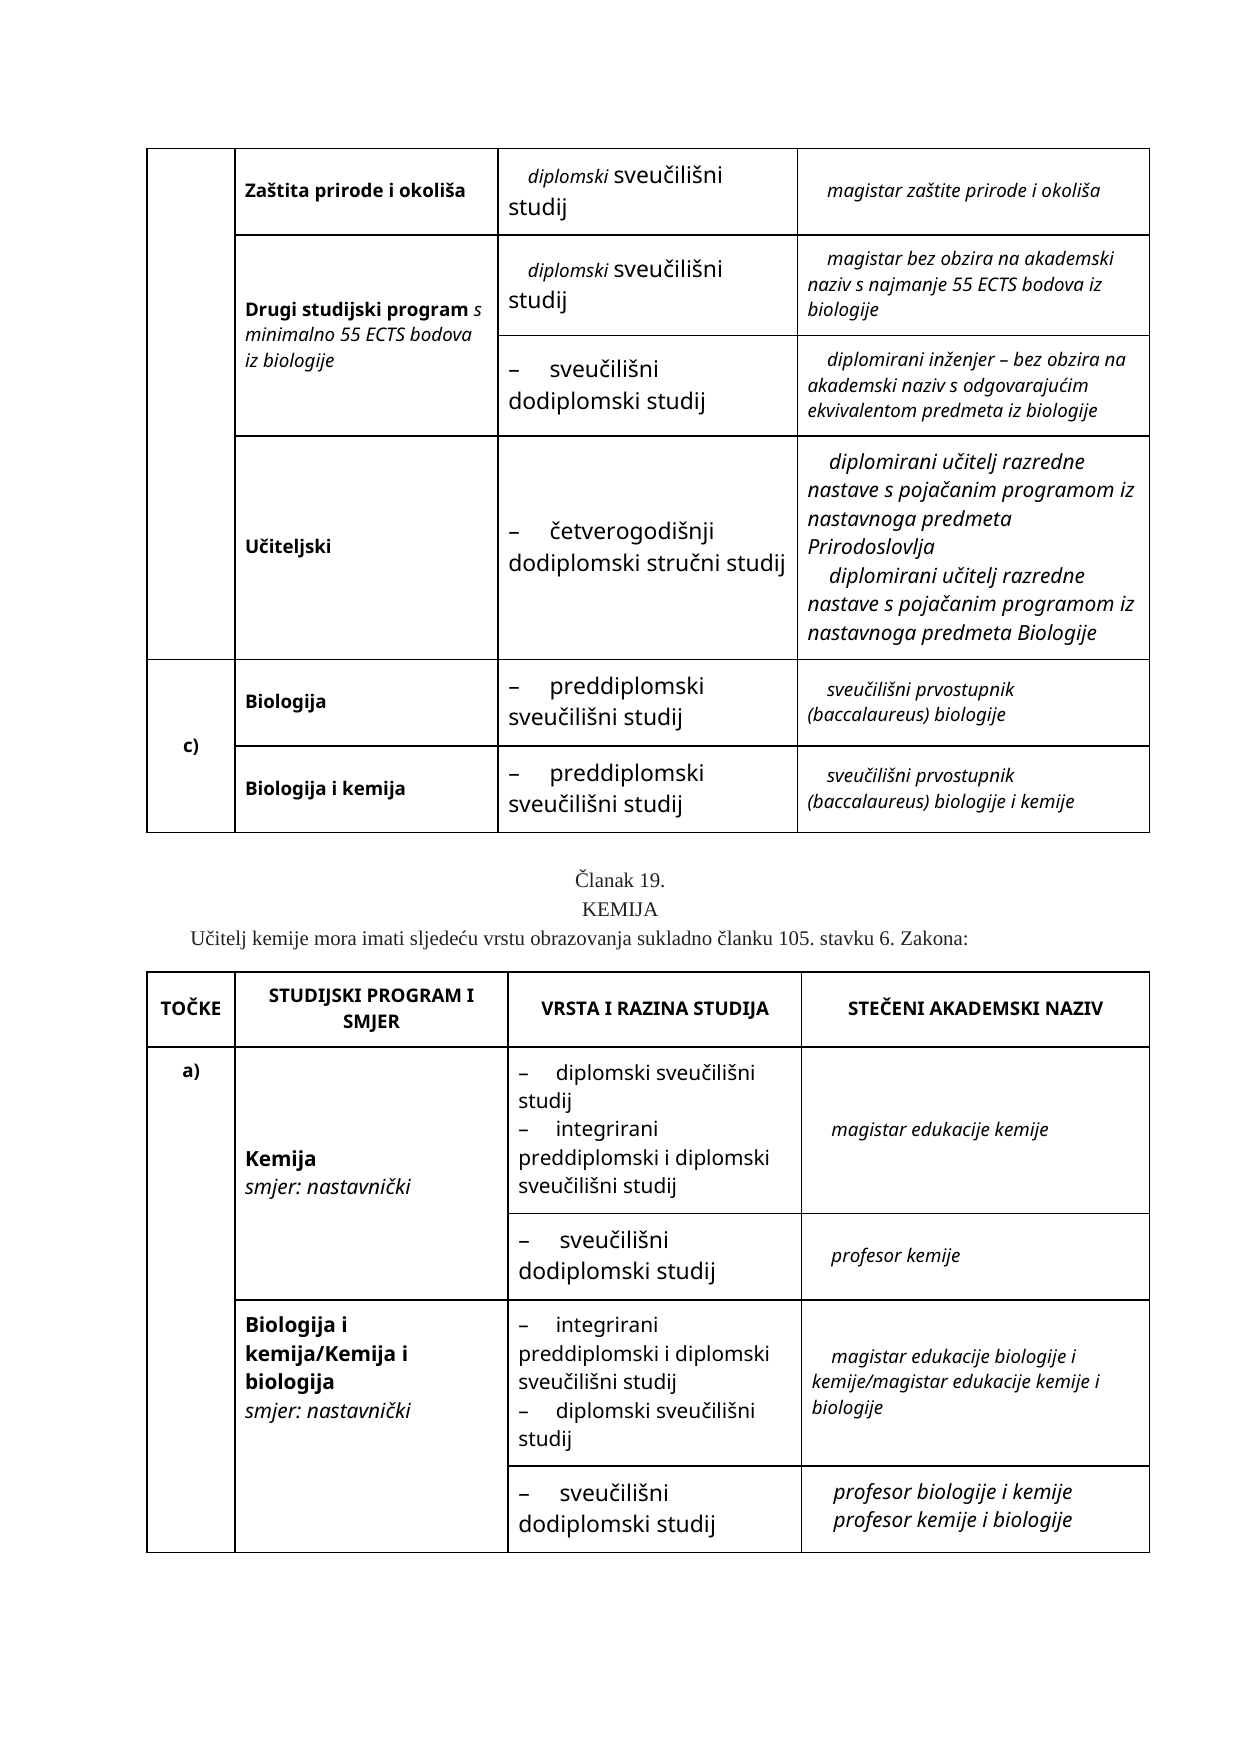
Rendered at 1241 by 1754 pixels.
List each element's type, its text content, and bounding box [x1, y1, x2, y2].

table_cell Kemija smjer: nastavnički [236, 1048, 507, 1299]
table_cell – četverogodišnji dodiplomski stručni studij [499, 437, 797, 658]
text Učitelj kemije mora imati sljedeću vrstu obrazovanja sukladno članku 105. stavku 6. Zakona: [148, 926, 1093, 950]
table_cell magistar edukacije kemije [802, 1048, 1149, 1212]
table_cell Učiteljski [236, 437, 497, 658]
text Članak 19. [148, 868, 1093, 892]
table_cell – sveučilišni dodiplomski studij [499, 336, 797, 435]
table_cell profesor kemije [802, 1214, 1149, 1299]
table_cell magistar edukacije biologije i kemije/magistar edukacije kemije i biologije [802, 1301, 1149, 1465]
table_cell sveučilišni prvostupnik (baccalaureus) biologije [798, 660, 1149, 745]
text KEMIJA [148, 897, 1093, 921]
table_cell – preddiplomski sveučilišni studij [499, 660, 797, 745]
table_cell Zaštita prirode i okoliša [236, 149, 497, 234]
table_header VRSTA I RAZINA STUDIJA [509, 973, 801, 1046]
table_cell Biologija i kemija/Kemija i biologija smjer: nastavnički [236, 1301, 507, 1552]
table_cell – integrirani preddiplomski i diplomski sveučilišni studij – diplomski sveučilišni studij [509, 1301, 801, 1465]
table_cell a) [148, 1048, 234, 1552]
table_cell diplomirani inženjer – bez obzira na akademski naziv s odgovarajućim ekvivalentom predmeta iz biologije [798, 336, 1149, 435]
table_header TOČKE [148, 973, 234, 1046]
table_cell c) [148, 660, 234, 832]
table_cell – diplomski sveučilišni studij – integrirani preddiplomski i diplomski sveučilišni studij [509, 1048, 801, 1212]
table_cell Biologija [236, 660, 497, 745]
table_cell magistar zaštite prirode i okoliša [798, 149, 1149, 234]
table_cell – sveučilišni dodiplomski studij [509, 1214, 801, 1299]
table_cell magistar bez obzira na akademski naziv s najmanje 55 ECTS bodova iz biologije [798, 236, 1149, 335]
table_header STUDIJSKI PROGRAM I SMJER [236, 973, 507, 1046]
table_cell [499, 149, 797, 234]
table_cell profesor biologije i kemije profesor kemije i biologije [802, 1467, 1149, 1552]
table_cell – sveučilišni dodiplomski studij [509, 1467, 801, 1552]
table_cell Drugi studijski program s minimalno 55 ECTS bodova iz biologije [236, 236, 497, 435]
table_cell sveučilišni prvostupnik (baccalaureus) biologije i kemije [798, 747, 1149, 832]
table_cell diplomirani učitelj razredne nastave s pojačanim programom iz nastavnoga predmeta Prirodoslovlja diplomirani učitelj razredne nastave s pojačanim programom iz nastavnoga predmeta Biologije [798, 437, 1149, 658]
table_cell – preddiplomski sveučilišni studij [499, 747, 797, 832]
table_cell Biologija i kemija [236, 747, 497, 832]
table_cell diplomski sveučilišni studij [499, 236, 797, 335]
table_header STEČENI AKADEMSKI NAZIV [802, 973, 1149, 1046]
